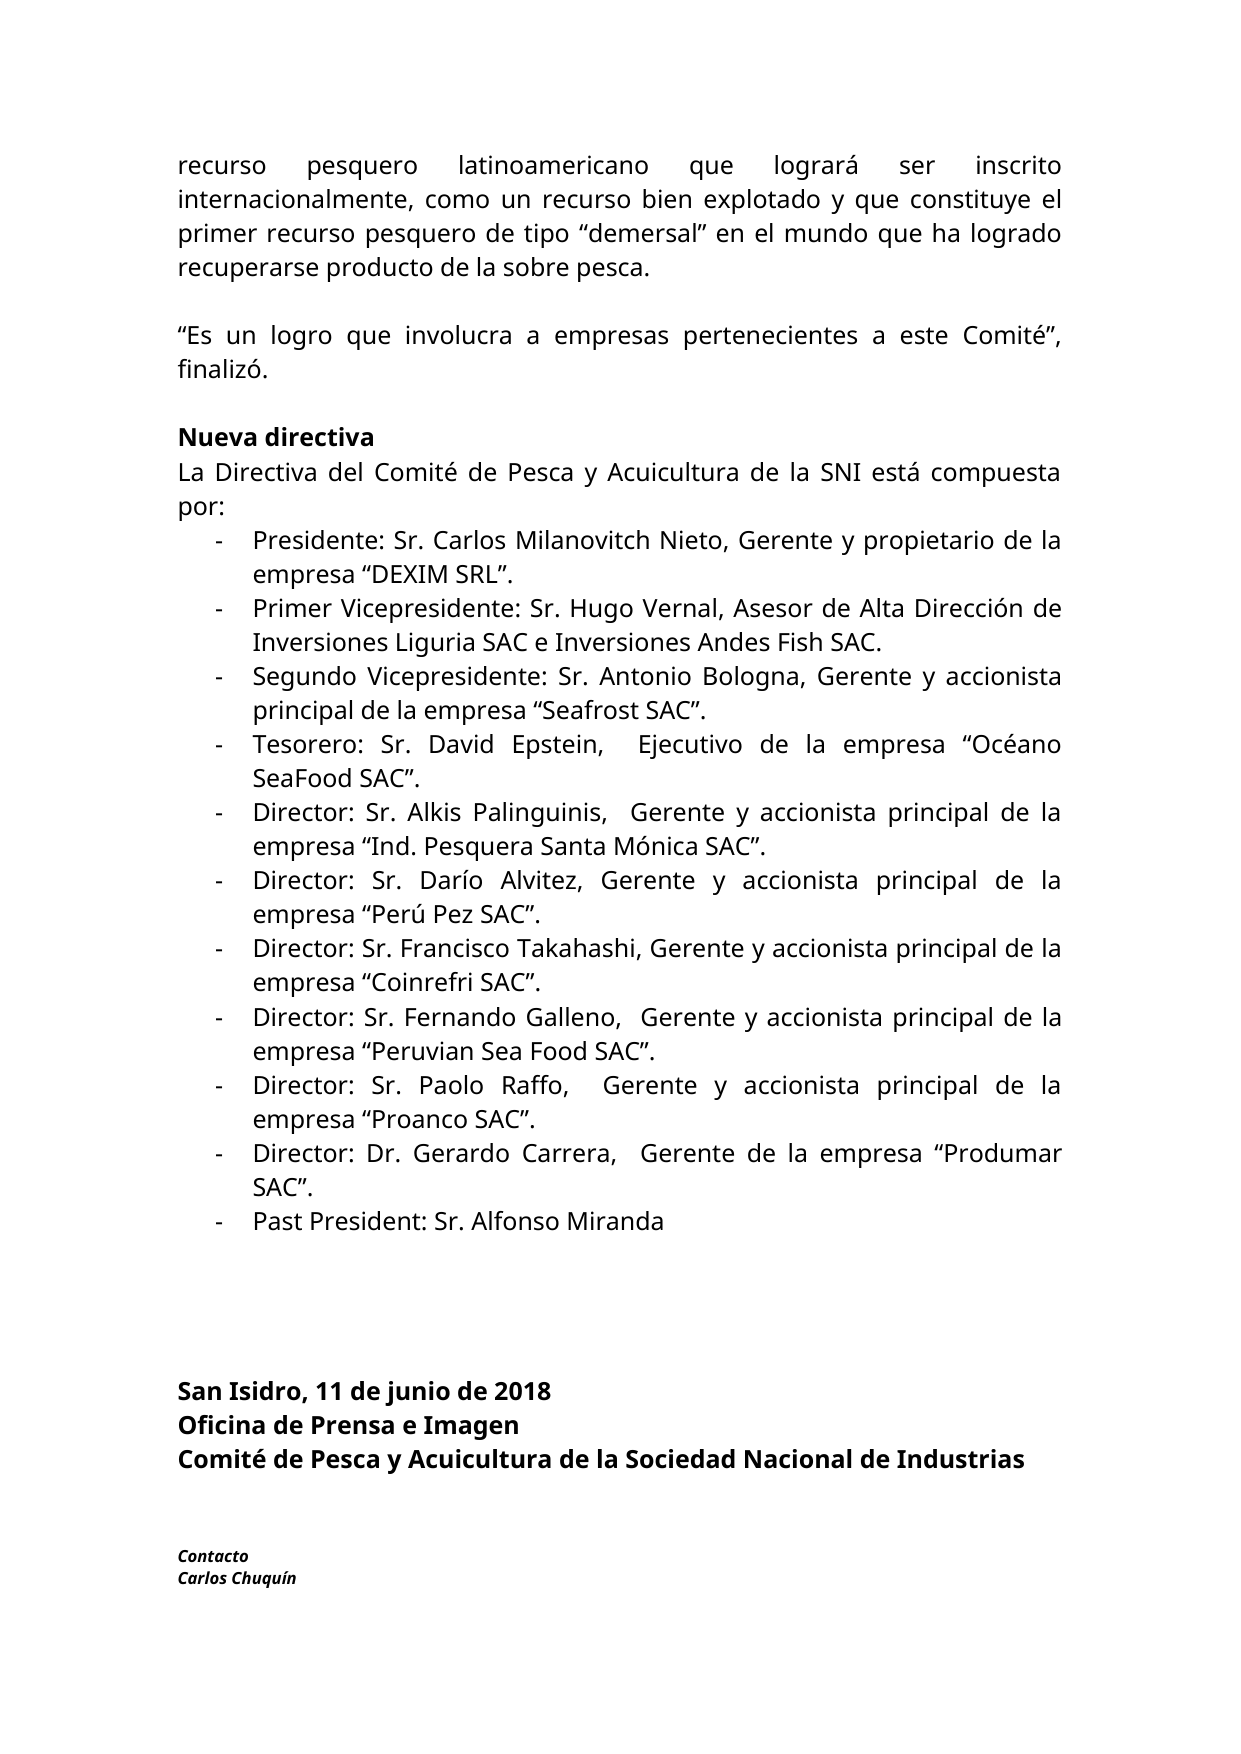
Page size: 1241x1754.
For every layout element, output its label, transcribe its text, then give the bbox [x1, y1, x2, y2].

text Oficina de Prensa e Imagen [177, 1408, 1063, 1442]
text Carlos Chuquín [177, 1567, 1063, 1589]
text Comité de Pesca y Acuicultura de la Sociedad Nacional de Industrias [177, 1442, 1063, 1476]
list Primer Vicepresidente: Sr. Hugo Vernal, Asesor de Alta Dirección de Inversiones Liguria SAC e Inversiones Andes Fish SAC. [215, 590, 1063, 658]
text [177, 148, 1063, 284]
text San Isidro, 11 de junio de 2018 [177, 1374, 1063, 1408]
list Past President: Sr. Alfonso Miranda [215, 1203, 1063, 1238]
list Director: Sr. Fernando Galleno, Gerente y accionista principal de la empresa “Peruvian Sea Food SAC”. [215, 999, 1063, 1067]
list Director: Sr. Paolo Raffo, Gerente y accionista principal de la empresa “Proanco SAC”. [215, 1067, 1063, 1135]
text “Es un logro que involucra a empresas pertenecientes a este Comité”, finalizó. [177, 318, 1063, 386]
list Director: Sr. Francisco Takahashi, Gerente y accionista principal de la empresa “Coinrefri SAC”. [215, 931, 1063, 999]
list Director: Sr. Darío Alvitez, Gerente y accionista principal de la empresa “Perú Pez SAC”. [215, 863, 1063, 931]
list Director: Sr. Alkis Palinguinis, Gerente y accionista principal de la empresa “Ind. Pesquera Santa Mónica SAC”. [215, 795, 1063, 863]
list Director: Dr. Gerardo Carrera, Gerente de la empresa “Produmar SAC”. [215, 1135, 1063, 1203]
text Contacto [177, 1544, 1063, 1567]
list Presidente: Sr. Carlos Milanovitch Nieto, Gerente y propietario de la empresa “DEXIM SRL”. [215, 522, 1063, 590]
text La Directiva del Comité de Pesca y Acuicultura de la SNI está compuesta por: [177, 454, 1063, 522]
list Segundo Vicepresidente: Sr. Antonio Bologna, Gerente y accionista principal de la empresa “Seafrost SAC”. [215, 658, 1063, 727]
text Nueva directiva [177, 420, 1063, 454]
list Tesorero: Sr. David Epstein, Ejecutivo de la empresa “Océano SeaFood SAC”. [215, 727, 1063, 795]
